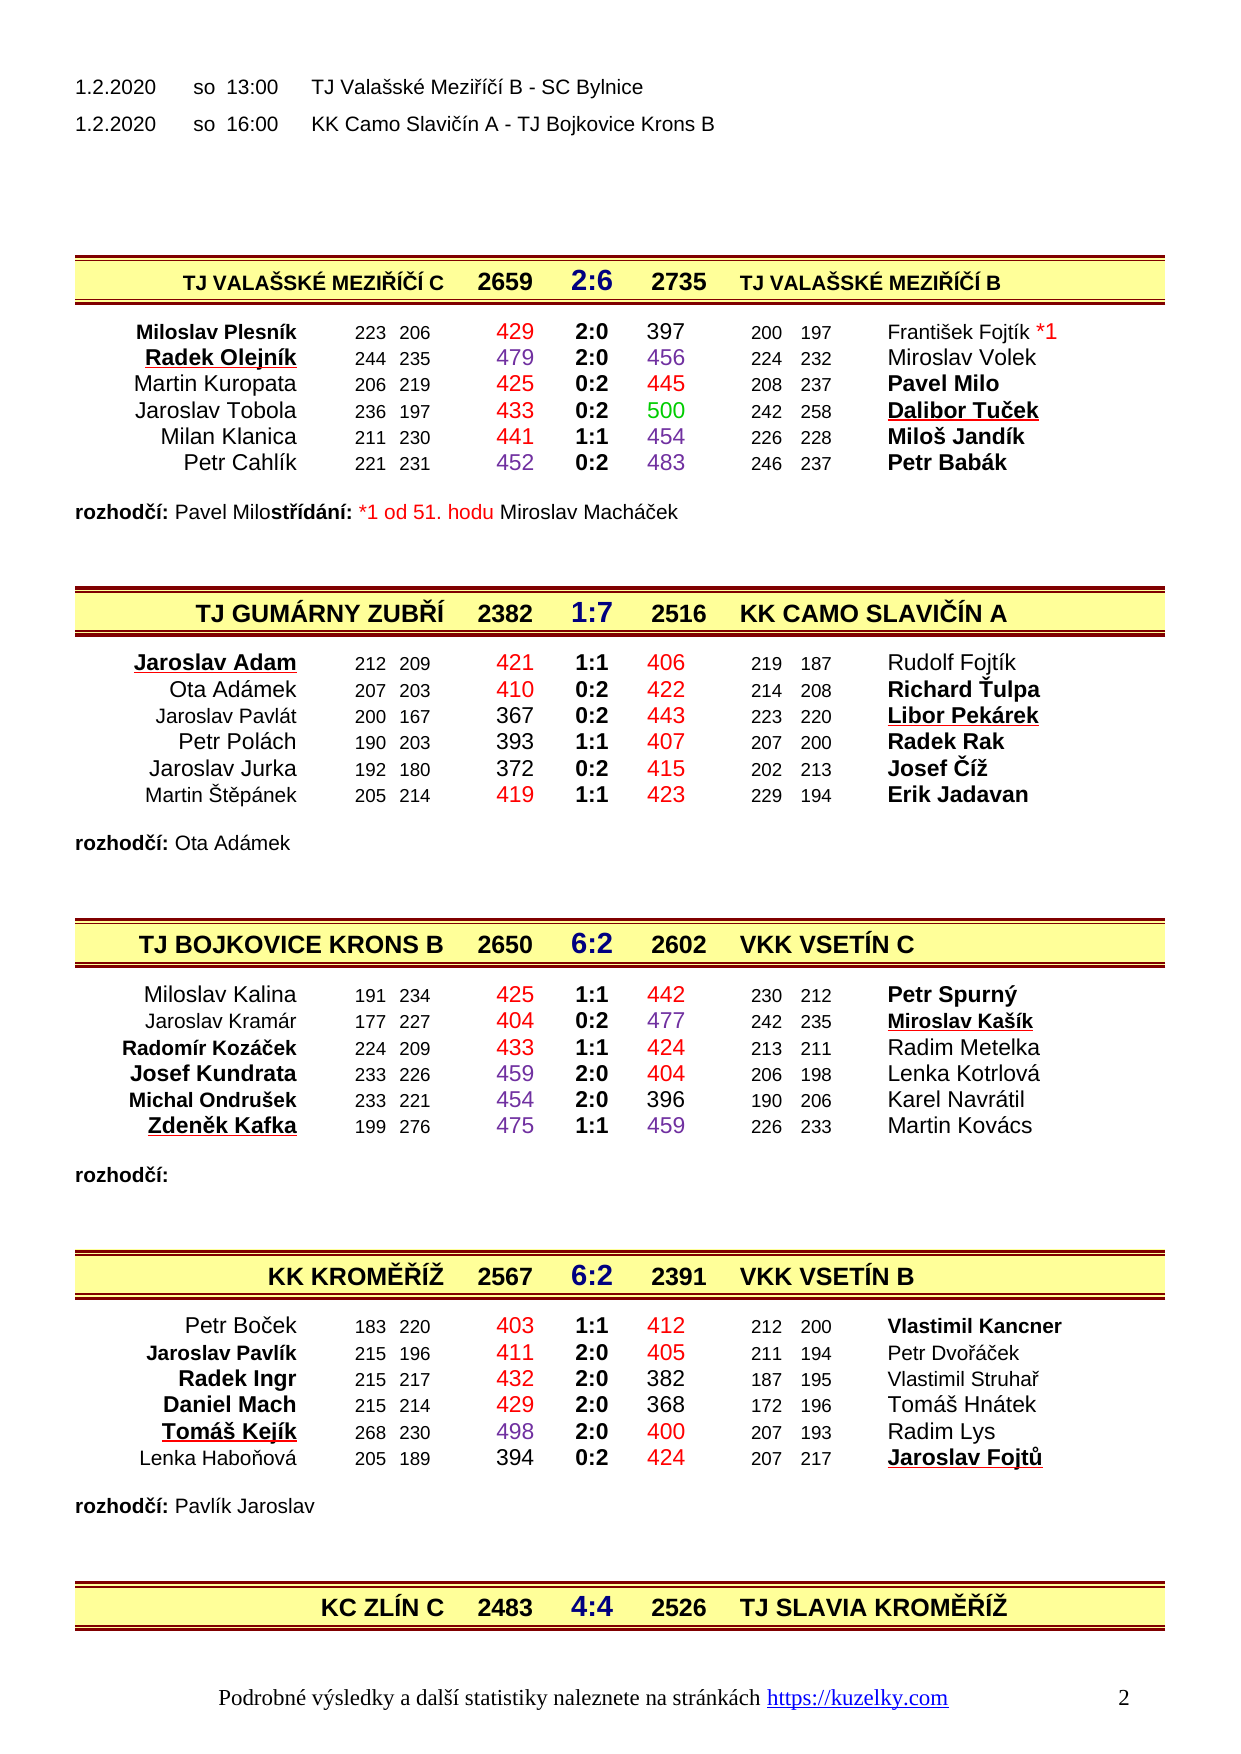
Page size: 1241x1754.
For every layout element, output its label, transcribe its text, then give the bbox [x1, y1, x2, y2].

text Radek Ingr 215 217 432 2:0 382 187 195 Vlastimil Struhař [75, 1365, 1165, 1391]
text Jaroslav Pavlík 215 196 411 2:0 405 211 194 Petr Dvořáček [75, 1339, 1165, 1365]
text Lenka Haboňová 205 189 394 0:2 424 207 217 Jaroslav Fojtů [75, 1444, 1165, 1470]
text KK Kroměříž 2567 6:2 2391 VKK Vsetín B [75, 1256, 1165, 1293]
text rozhodčí: Ota Adámek [75, 831, 1165, 855]
text Jaroslav Tobola 236 197 433 0:2 500 242 258 Dalibor Tuček [75, 397, 1165, 423]
text Petr Polách 190 203 393 1:1 407 207 200 Radek Rak [75, 728, 1165, 754]
text Jaroslav Adam 212 209 421 1:1 406 219 187 Rudolf Fojtík [75, 649, 1165, 676]
text Petr Cahlík 221 231 452 0:2 483 246 237 Petr Babák [75, 449, 1165, 476]
text Radomír Kozáček 224 209 433 1:1 424 213 211 Radim Metelka [75, 1033, 1165, 1060]
text Petr Boček 183 220 403 1:1 412 212 200 Vlastimil Kancner [75, 1312, 1165, 1339]
text Martin Kuropata 206 219 425 0:2 445 208 237 Pavel Milo [75, 370, 1165, 397]
text KC Zlín C 2483 4:4 2526 TJ Slavia Kroměříž [75, 1588, 1165, 1625]
text Miloslav Plesník 223 206 429 2:0 397 200 197 František Fojtík *1 [75, 318, 1165, 344]
text Michal Ondrušek 233 221 454 2:0 396 190 206 Karel Navrátil [75, 1086, 1165, 1112]
text TJ Valašské Meziříčí C 2659 2:6 2735 TJ Valašské Meziříčí B [75, 261, 1165, 299]
text Daniel Mach 215 214 429 2:0 368 172 196 Tomáš Hnátek [75, 1391, 1165, 1418]
text rozhodčí: Pavel Milostřídání: *1 od 51. hodu Miroslav Macháček [75, 500, 1165, 524]
text Ota Adámek 207 203 410 0:2 422 214 208 Richard Ťulpa [75, 676, 1165, 702]
text Tomáš Kejík 268 230 498 2:0 400 207 193 Radim Lys [75, 1418, 1165, 1444]
text TJ Gumárny Zubří 2382 1:7 2516 KK Camo Slavičín A [75, 593, 1165, 630]
text Zdeněk Kafka 199 276 475 1:1 459 226 233 Martin Kovács [75, 1112, 1165, 1139]
text Miloslav Kalina 191 234 425 1:1 442 230 212 Petr Spurný [75, 981, 1165, 1007]
text rozhodčí: [75, 1163, 1165, 1187]
text Jaroslav Pavlát 200 167 367 0:2 443 223 220 Libor Pekárek [75, 702, 1165, 728]
text Martin Štěpánek 205 214 419 1:1 423 229 194 Erik Jadavan [75, 781, 1165, 807]
text Jaroslav Kramár 177 227 404 0:2 477 242 235 Miroslav Kašík [75, 1007, 1165, 1033]
text Milan Klanica 211 230 441 1:1 454 226 228 Miloš Jandík [75, 423, 1165, 449]
text Radek Olejník 244 235 479 2:0 456 224 232 Miroslav Volek [75, 344, 1165, 370]
text Josef Kundrata 233 226 459 2:0 404 206 198 Lenka Kotrlová [75, 1060, 1165, 1086]
text TJ Bojkovice Krons B 2650 6:2 2602 VKK Vsetín C [75, 924, 1165, 962]
text Jaroslav Jurka 192 180 372 0:2 415 202 213 Josef Číž [75, 754, 1165, 781]
text rozhodčí: Pavlík Jaroslav [75, 1494, 1165, 1518]
text 1.2.2020 so 16:00 KK Camo Slavičín A - TJ Bojkovice Krons B [75, 111, 1165, 135]
text 1.2.2020 so 13:00 TJ Valašské Meziříčí B - SC Bylnice [75, 75, 1165, 99]
